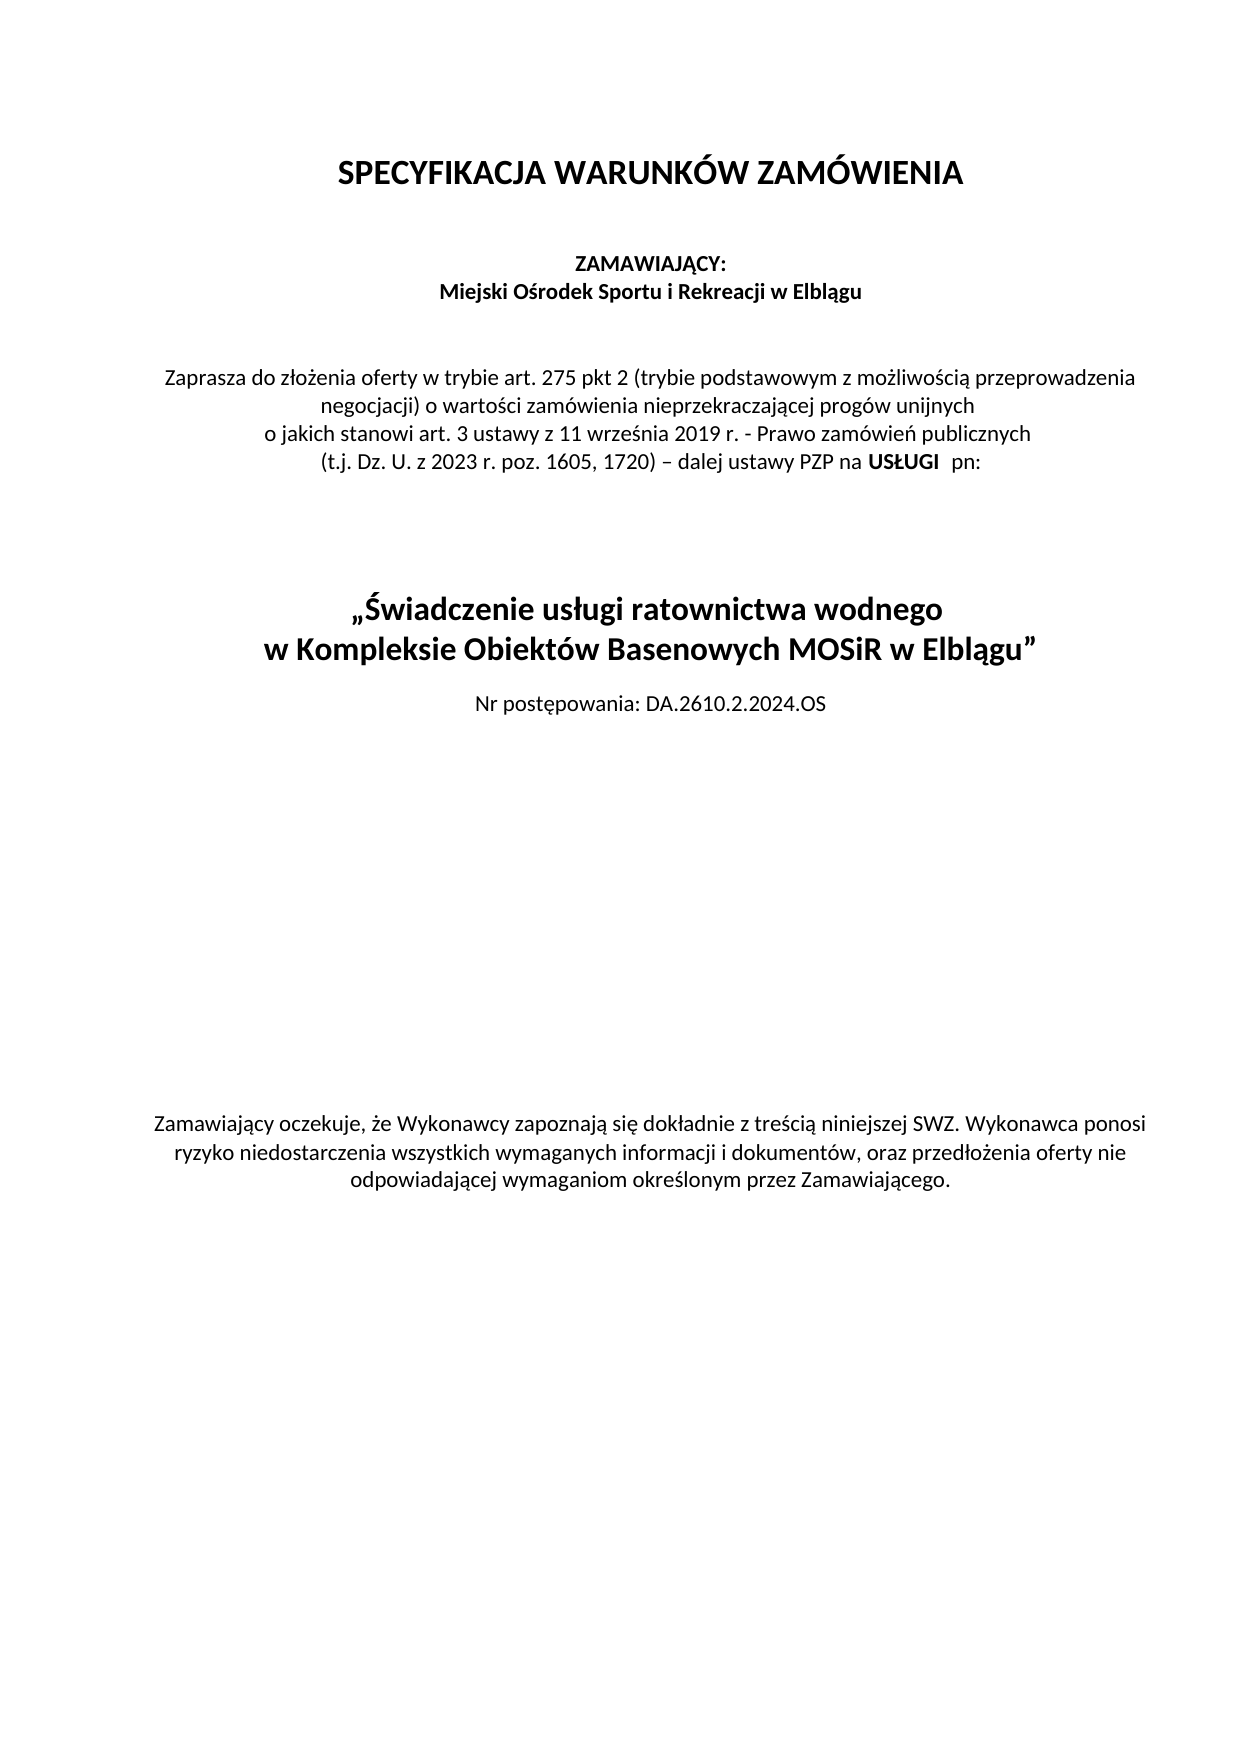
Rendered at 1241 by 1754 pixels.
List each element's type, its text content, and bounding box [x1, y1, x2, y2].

text „Świadczenie usługi ratownictwa wodnego w Kompleksie Obiektów Basenowych MOSiR w Elblągu” [150, 587, 1151, 669]
text Nr postępowania: DA.2610.2.2024.OS [150, 689, 1151, 717]
text SPECYFIKACJA WARUNKÓW ZAMÓWIENIA [150, 150, 1151, 193]
text Miejski Ośrodek Sportu i Rekreacji w Elblągu [150, 277, 1151, 305]
text Zamawiający oczekuje, że Wykonawcy zapoznają się dokładnie z treścią niniejszej SWZ. Wykonawca ponosi ryzyko niedostarczenia wszystkich wymaganych informacji i dokumentów, oraz przedłożenia oferty nie odpowiadającej wymaganiom określonym przez Zamawiającego. [150, 1109, 1151, 1194]
text ZAMAWIAJĄCY: [150, 249, 1151, 277]
text Zaprasza do złożenia oferty w trybie art. 275 pkt 2 (trybie podstawowym z możliwością przeprowadzenia negocjacji) o wartości zamówienia nieprzekraczającej progów unijnych o jakich stanowi art. 3 ustawy z 11 września 2019 r. - Prawo zamówień publicznych (t.j. Dz. U. z 2023 r. poz. 1605, 1720) – dalej ustawy PZP na USŁUGI pn: [150, 363, 1151, 475]
